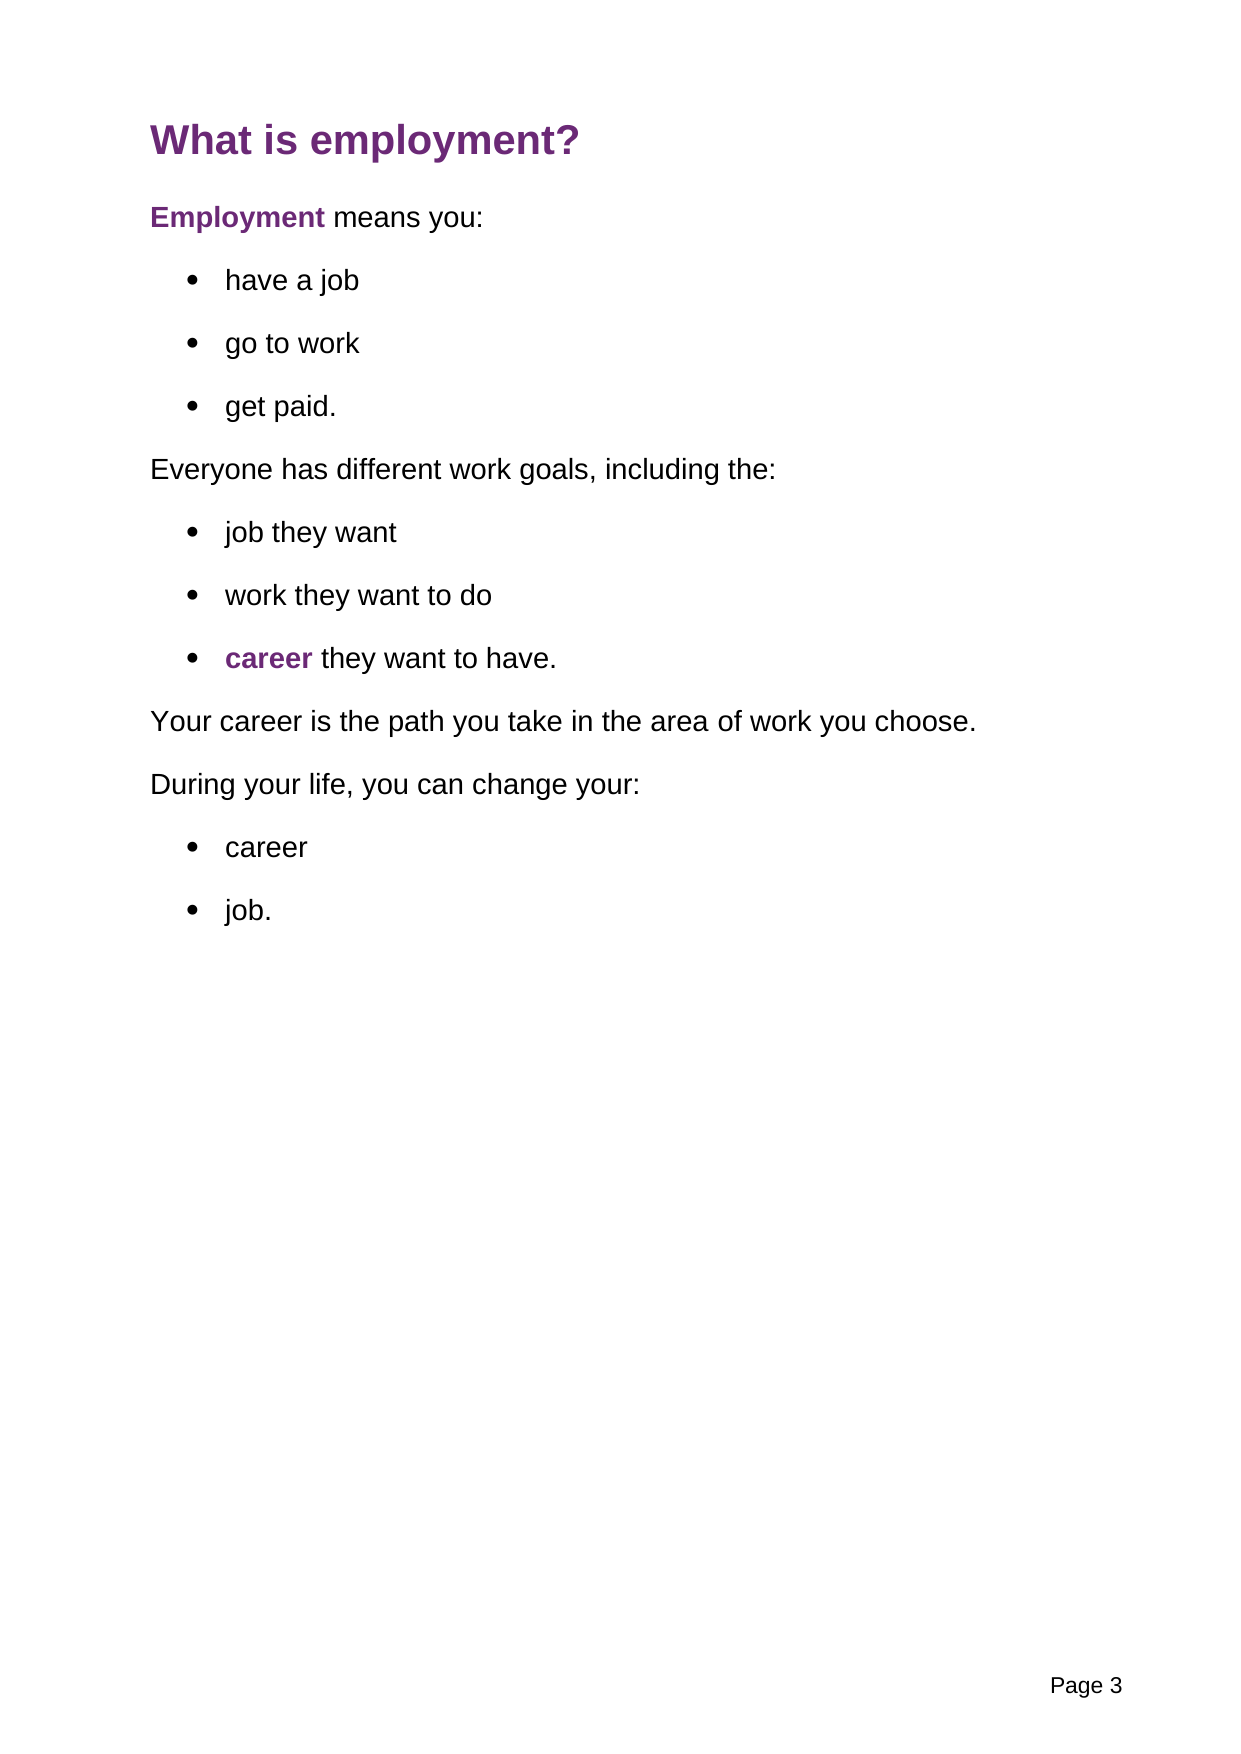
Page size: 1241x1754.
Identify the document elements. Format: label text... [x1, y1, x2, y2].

list go to work [187, 326, 1122, 360]
list get paid. [187, 389, 1122, 423]
text During your life, you can change your: [150, 767, 1122, 801]
list work they want to do [187, 578, 1122, 612]
list have a job [187, 263, 1122, 297]
list job they want [187, 515, 1122, 549]
text Everyone has different work goals, including the: [150, 452, 1122, 486]
text Employment means you: [150, 200, 1122, 233]
list career [187, 830, 1122, 864]
text Your career is the path you take in the area of work you choose. [150, 704, 1122, 738]
list job. [187, 893, 1122, 927]
list career they want to have. [187, 641, 1122, 675]
subtitle What is employment? [150, 116, 1122, 163]
